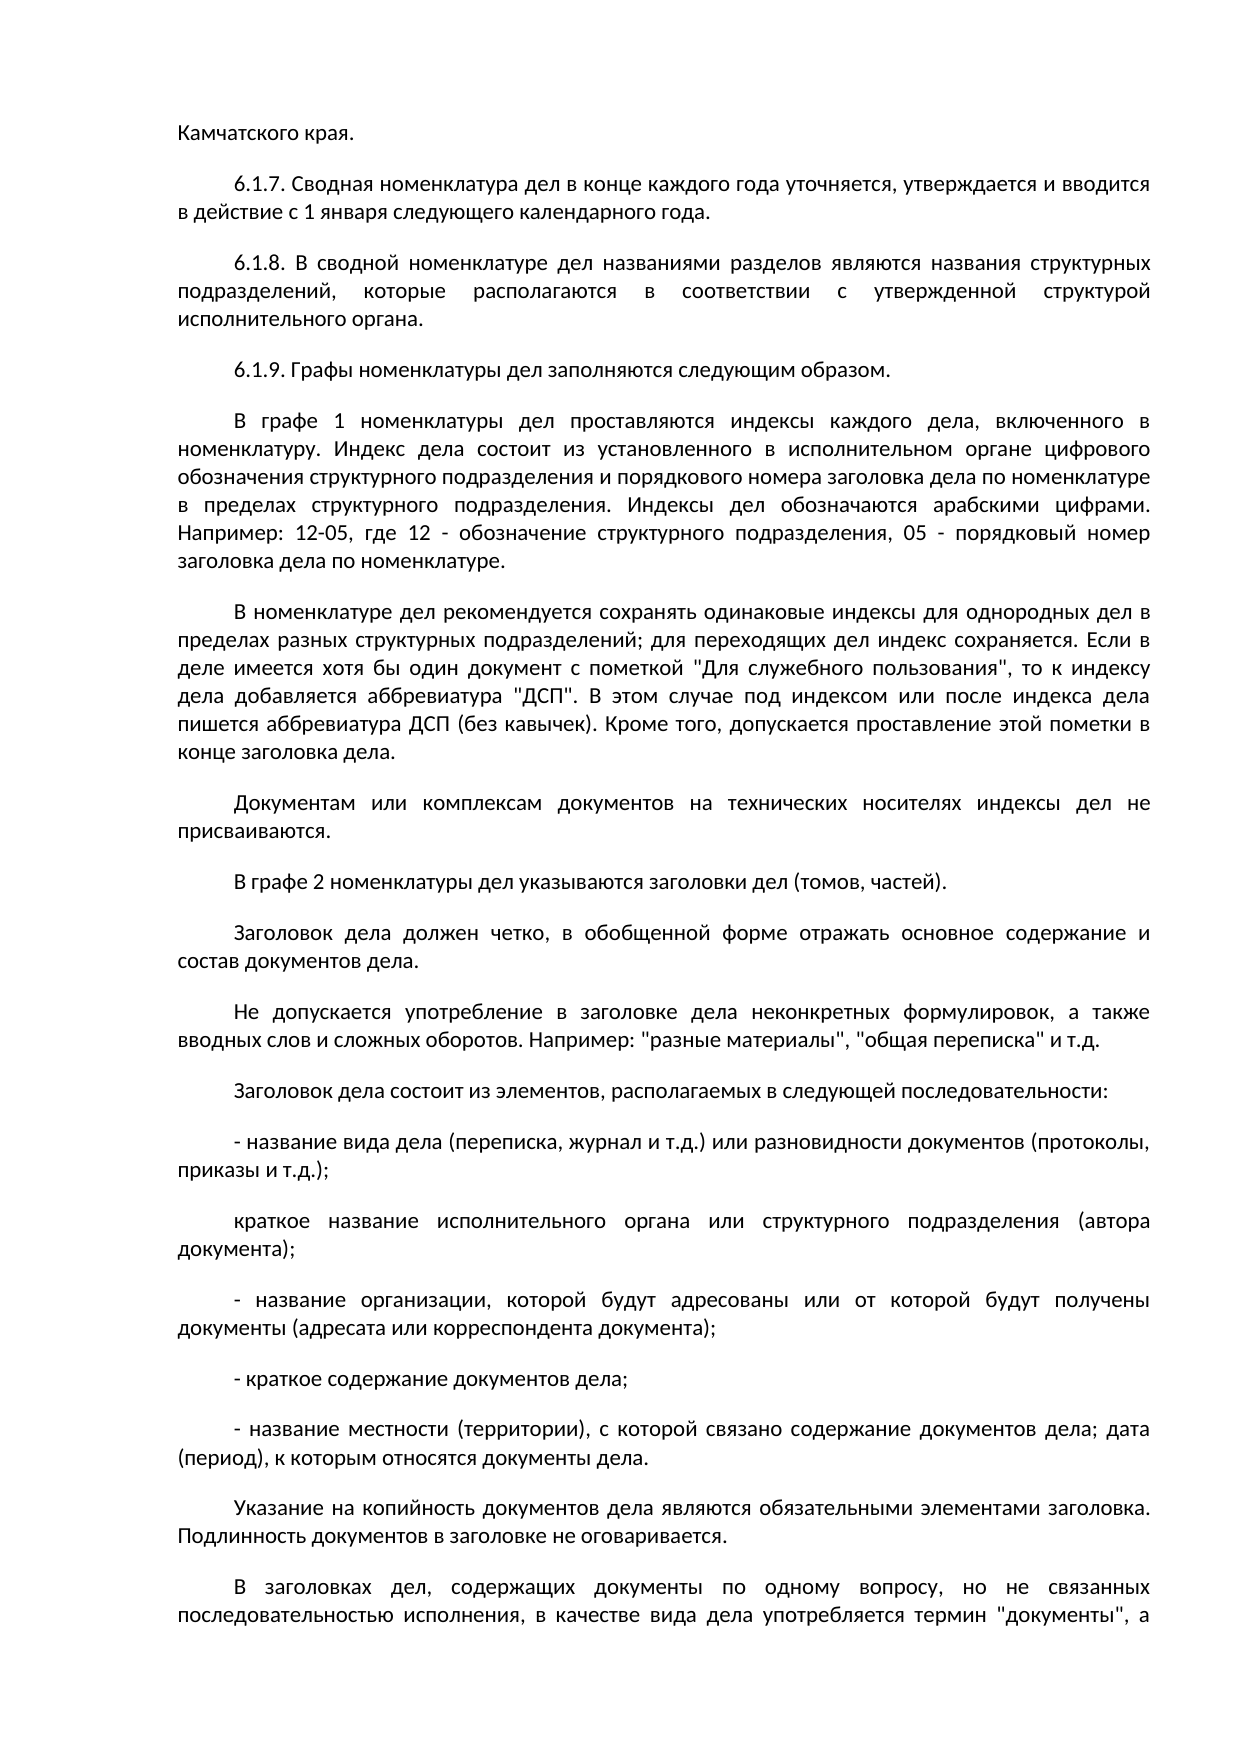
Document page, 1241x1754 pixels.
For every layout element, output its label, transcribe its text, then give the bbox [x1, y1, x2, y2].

text В графе 1 номенклатуры дел проставляются индексы каждого дела, включенного в номенклатуру. Индекс дела состоит из установленного в исполнительном органе цифрового обозначения структурного подразделения и порядкового номера заголовка дела по номенклатуре в пределах структурного подразделения. Индексы дел обозначаются арабскими цифрами. Например: 12-05, где 12 - обозначение структурного подразделения, 05 - порядковый номер заголовка дела по номенклатуре. [177, 406, 1152, 574]
text В номенклатуре дел рекомендуется сохранять одинаковые индексы для однородных дел в пределах разных структурных подразделений; для переходящих дел индекс сохраняется. Если в деле имеется хотя бы один документ с пометкой "Для служебного пользования", то к индексу дела добавляется аббревиатура "ДСП". В этом случае под индексом или после индекса дела пишется аббревиатура ДСП (без кавычек). Кроме того, допускается проставление этой пометки в конце заголовка дела. [177, 597, 1152, 765]
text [177, 118, 1152, 146]
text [177, 1572, 1152, 1628]
text 6.1.9. Графы номенклатуры дел заполняются следующим образом. [177, 355, 1152, 383]
text Указание на копийность документов дела являются обязательными элементами заголовка. Подлинность документов в заголовке не оговаривается. [177, 1493, 1152, 1549]
text - название организации, которой будут адресованы или от которой будут получены документы (адресата или корреспондента документа); [177, 1285, 1152, 1341]
text В графе 2 номенклатуры дел указываются заголовки дел (томов, частей). [177, 867, 1152, 895]
text - название местности (территории), с которой связано содержание документов дела; дата (период), к которым относятся документы дела. [177, 1414, 1152, 1471]
text Заголовок дела состоит из элементов, располагаемых в следующей последовательности: [177, 1076, 1152, 1104]
text - название вида дела (переписка, журнал и т.д.) или разновидности документов (протоколы, приказы и т.д.); [177, 1127, 1152, 1183]
text Заголовок дела должен четко, в обобщенной форме отражать основное содержание и состав документов дела. [177, 918, 1152, 974]
text 6.1.7. Сводная номенклатура дел в конце каждого года уточняется, утверждается и вводится в действие с 1 января следующего календарного года. [177, 169, 1152, 225]
text краткое название исполнительного органа или структурного подразделения (автора документа); [177, 1206, 1152, 1262]
text - краткое содержание документов дела; [177, 1364, 1152, 1392]
text 6.1.8. В сводной номенклатуре дел названиями разделов являются названия структурных подразделений, которые располагаются в соответствии с утвержденной структурой исполнительного органа. [177, 248, 1152, 332]
text Не допускается употребление в заголовке дела неконкретных формулировок, а также вводных слов и сложных оборотов. Например: "разные материалы", "общая переписка" и т.д. [177, 997, 1152, 1053]
text Документам или комплексам документов на технических носителях индексы дел не присваиваются. [177, 788, 1152, 844]
